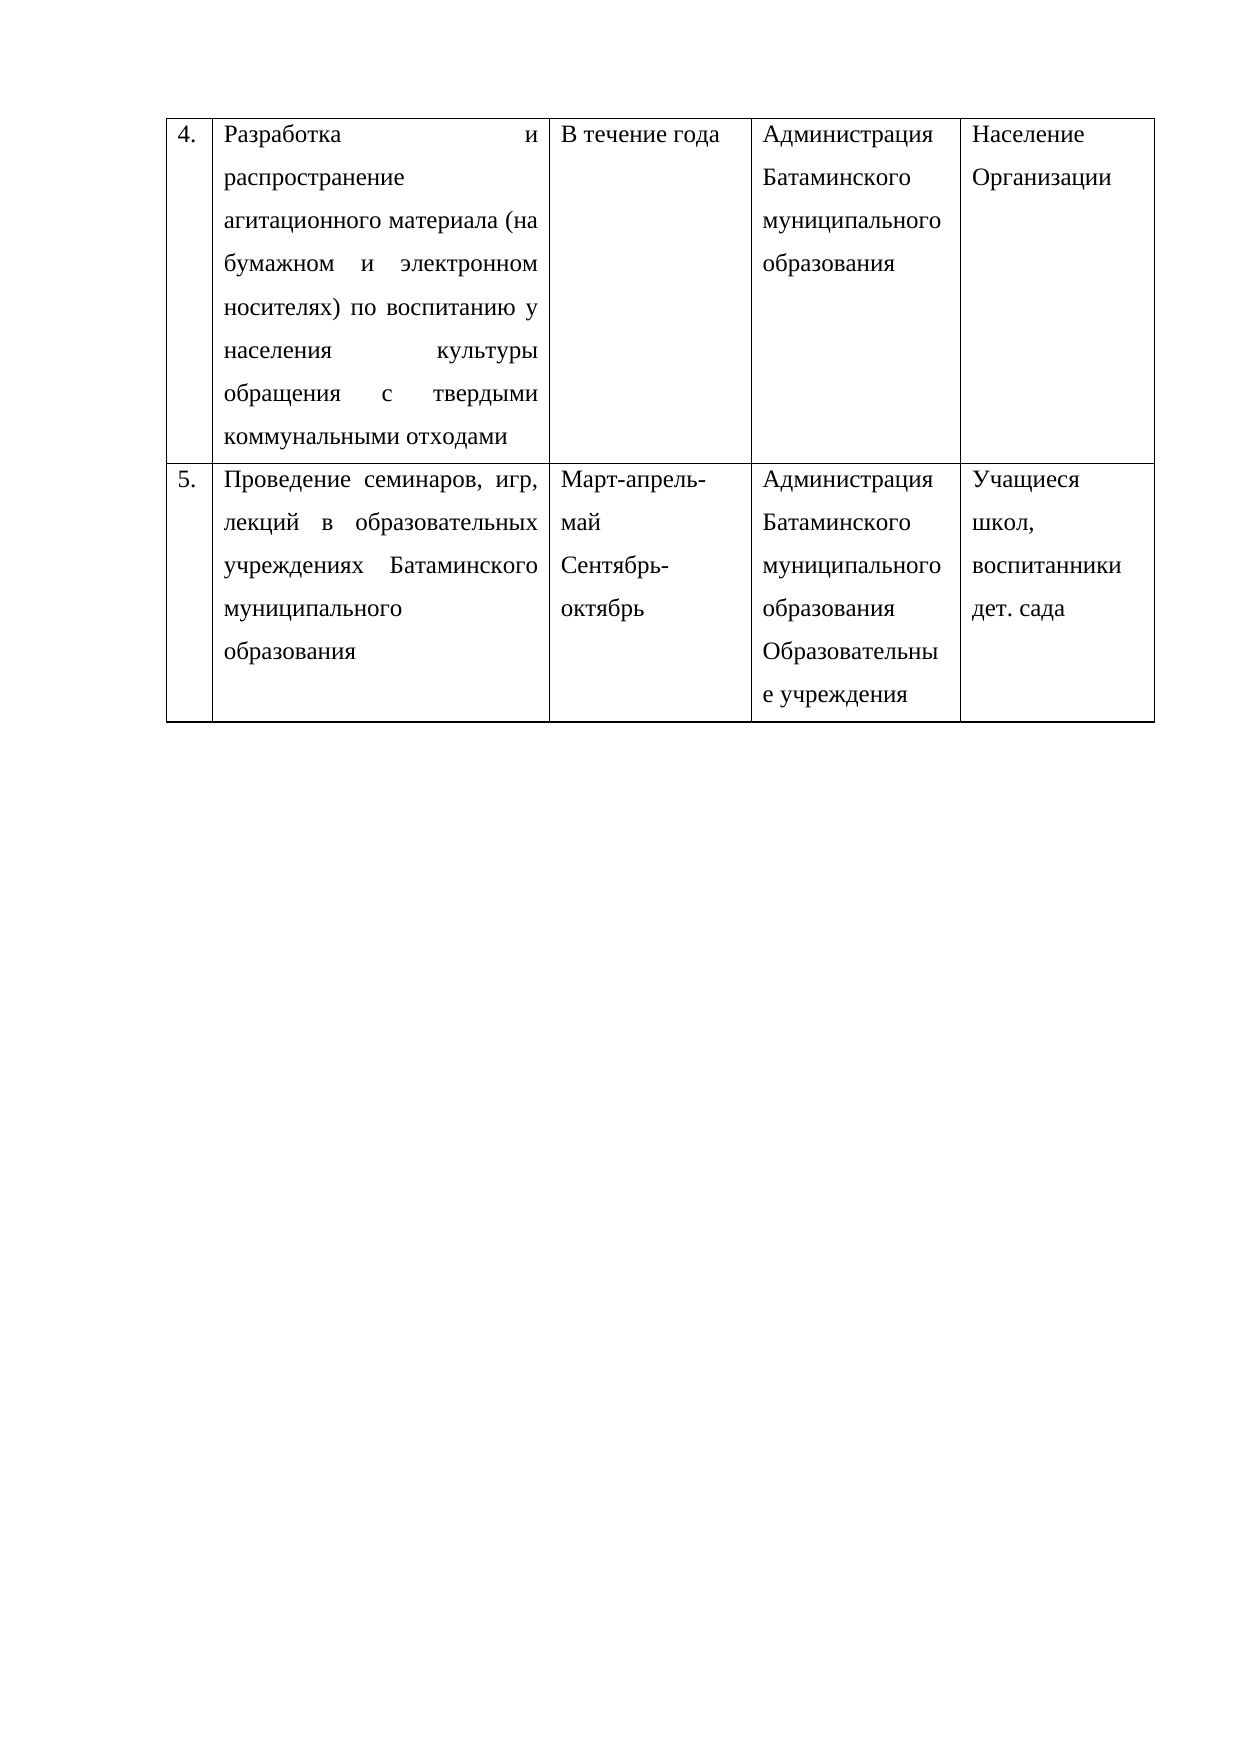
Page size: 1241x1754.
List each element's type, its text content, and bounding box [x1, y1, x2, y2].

table_cell 4. [167, 119, 212, 463]
table_cell 5. [167, 464, 212, 721]
table_cell Разработка и распространение агитационного материала (на бумажном и электронном носителях) по воспитанию у населения культуры обращения с твердыми коммунальными отходами [213, 119, 549, 463]
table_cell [752, 119, 960, 463]
table_cell В течение года [550, 119, 751, 463]
table_cell Март-апрель-май Сентябрь-октябрь [550, 464, 751, 721]
table_cell Учащиеся школ, воспитанники дет. сада [961, 464, 1154, 721]
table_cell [961, 119, 1154, 463]
table_cell Администрация Батаминского муниципального образования Образовательные учреждения [752, 464, 960, 721]
table_cell Проведение семинаров, игр, лекций в образовательных учреждениях Батаминского муниципального образования [213, 464, 549, 721]
